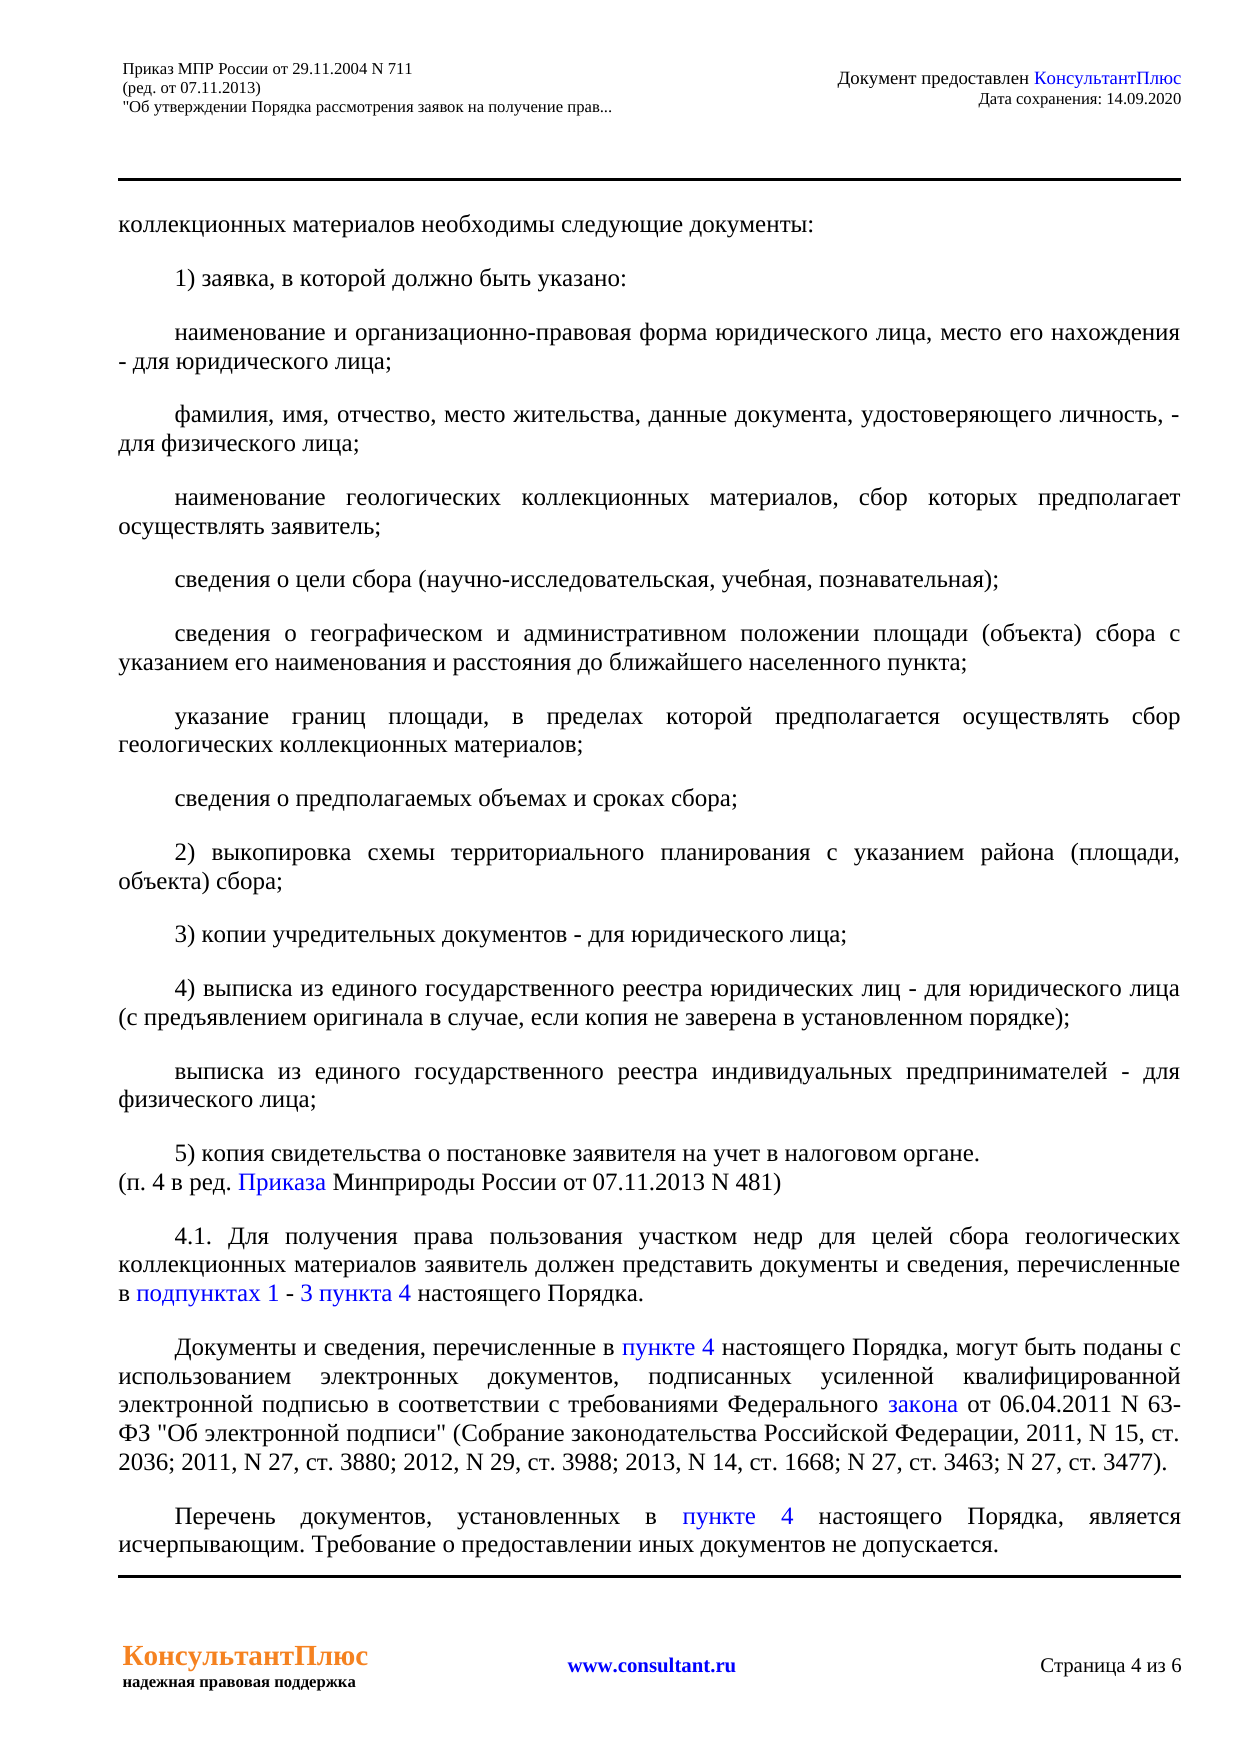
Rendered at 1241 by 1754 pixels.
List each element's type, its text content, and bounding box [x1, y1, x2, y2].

text 5) копия свидетельства о постановке заявителя на учет в налоговом органе. [118, 1138, 1181, 1167]
text фамилия, имя, отчество, место жительства, данные документа, удостоверяющего личность, - для физического лица; [118, 399, 1181, 457]
text сведения о предполагаемых объемах и сроках сбора; [118, 783, 1181, 812]
text наименование и организационно-правовая форма юридического лица, место его нахождения - для юридического лица; [118, 317, 1181, 374]
text 2) выкопировка схемы территориального планирования с указанием района (площади, объекта) сбора; [118, 837, 1181, 894]
text Перечень документов, установленных в пункте 4 настоящего Порядка, является исчерпывающим. Требование о предоставлении иных документов не допускается. [118, 1501, 1181, 1558]
text указание границ площади, в пределах которой предполагается осуществлять сбор геологических коллекционных материалов; [118, 701, 1181, 758]
text сведения о географическом и административном положении площади (объекта) сбора с указанием его наименования и расстояния до ближайшего населенного пункта; [118, 618, 1181, 676]
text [118, 209, 1181, 238]
text (п. 4 в ред. Приказа Минприроды России от 07.11.2013 N 481) [118, 1167, 1181, 1196]
text 1) заявка, в которой должно быть указано: [118, 263, 1181, 292]
text выписка из единого государственного реестра индивидуальных предпринимателей - для физического лица; [118, 1056, 1181, 1113]
text 4) выписка из единого государственного реестра юридических лиц - для юридического лица (с предъявлением оригинала в случае, если копия не заверена в установленном порядке); [118, 973, 1181, 1031]
text 4.1. Для получения права пользования участком недр для целей сбора геологических коллекционных материалов заявитель должен представить документы и сведения, перечисленные в подпунктах 1 - 3 пункта 4 настоящего Порядка. [118, 1221, 1181, 1307]
text 3) копии учредительных документов - для юридического лица; [118, 919, 1181, 948]
text сведения о цели сбора (научно-исследовательская, учебная, познавательная); [118, 564, 1181, 593]
text Документы и сведения, перечисленные в пункте 4 настоящего Порядка, могут быть поданы с использованием электронных документов, подписанных усиленной квалифицированной электронной подписью в соответствии с требованиями Федерального закона от 06.04.2011 N 63-ФЗ "Об электронной подписи" (Собрание законодательства Российской Федерации, 2011, N 15, ст. 2036; 2011, N 27, ст. 3880; 2012, N 29, ст. 3988; 2013, N 14, ст. 1668; N 27, ст. 3463; N 27, ст. 3477). [118, 1332, 1181, 1476]
text наименование геологических коллекционных материалов, сбор которых предполагает осуществлять заявитель; [118, 482, 1181, 539]
